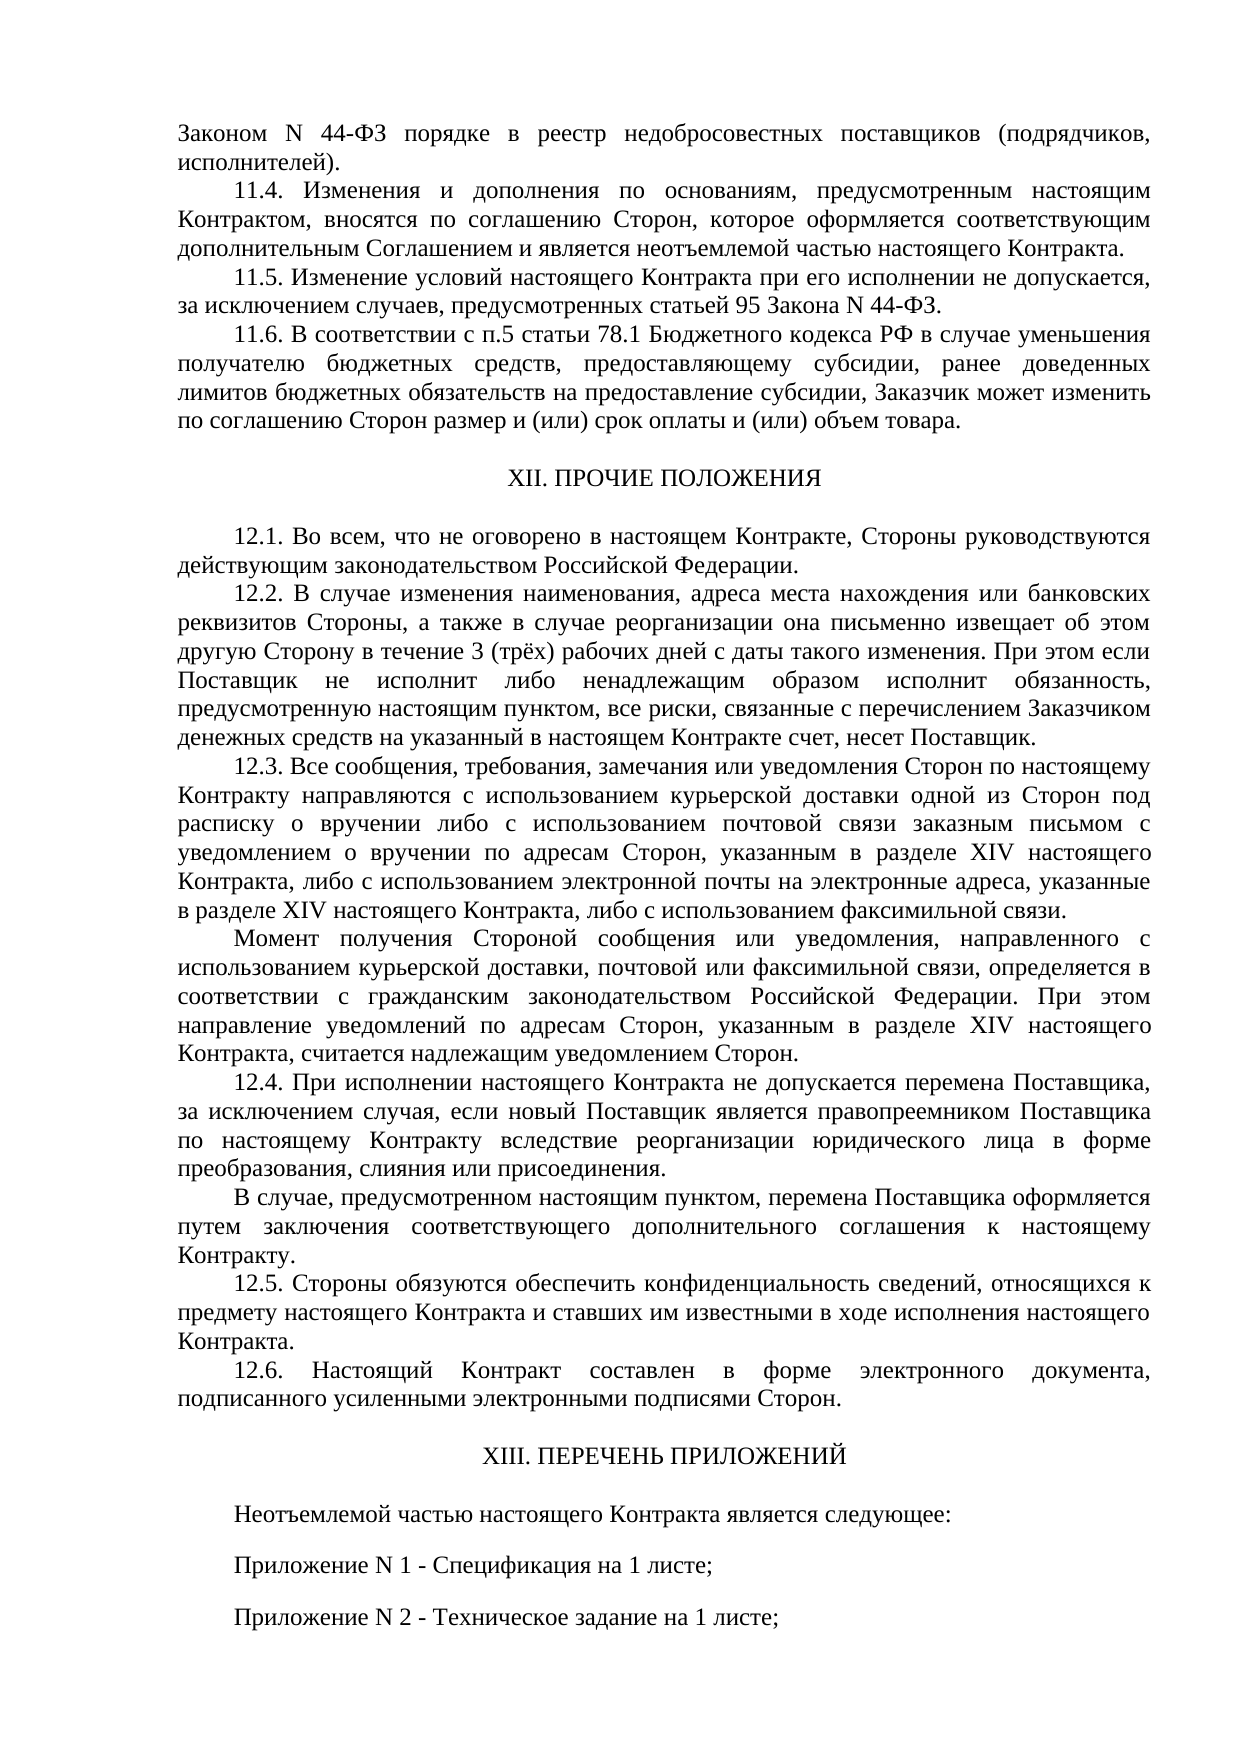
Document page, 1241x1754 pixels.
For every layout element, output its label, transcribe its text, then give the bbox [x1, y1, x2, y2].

text 12.6. Настоящий Контракт составлен в форме электронного документа, подписанного усиленными электронными подписями Сторон. [177, 1355, 1152, 1412]
text 12.2. В случае изменения наименования, адреса места нахождения или банковских реквизитов Стороны, а также в случае реорганизации она письменно извещает об этом другую Сторону в течение 3 (трёх) рабочих дней с даты такого изменения. При этом если Поставщик не исполнит либо ненадлежащим образом исполнит обязанность, предусмотренную настоящим пунктом, все риски, связанные с перечислением Заказчиком денежных средств на указанный в настоящем Контракте счет, несет Поставщик. [177, 578, 1152, 751]
text Момент получения Стороной сообщения или уведомления, направленного с использованием курьерской доставки, почтовой или факсимильной связи, определяется в соответствии с гражданским законодательством Российской Федерации. При этом направление уведомлений по адресам Сторон, указанным в разделе XIV настоящего Контракта, считается надлежащим уведомлением Сторон. [177, 923, 1152, 1067]
text XIII. ПЕРЕЧЕНЬ ПРИЛОЖЕНИЙ [177, 1441, 1152, 1470]
text 12.3. Все сообщения, требования, замечания или уведомления Сторон по настоящему Контракту направляются с использованием курьерской доставки одной из Сторон под расписку о вручении либо с использованием почтовой связи заказным письмом с уведомлением о вручении по адресам Сторон, указанным в разделе XIV настоящего Контракта, либо с использованием электронной почты на электронные адреса, указанные в разделе XIV настоящего Контракта, либо с использованием факсимильной связи. [177, 751, 1152, 923]
text 12.5. Стороны обязуются обеспечить конфиденциальность сведений, относящихся к предмету настоящего Контракта и ставших им известными в ходе исполнения настоящего Контракта. [177, 1268, 1152, 1355]
text 11.4. Изменения и дополнения по основаниям, предусмотренным настоящим Контрактом, вносятся по соглашению Сторон, которое оформляется соответствующим дополнительным Соглашением и является неотъемлемой частью настоящего Контракта. [177, 176, 1152, 262]
text 11.6. В соответствии с п.5 статьи 78.1 Бюджетного кодекса РФ в случае уменьшения получателю бюджетных средств, предоставляющему субсидии, ранее доведенных лимитов бюджетных обязательств на предоставление субсидии, Заказчик может изменить по соглашению Сторон размер и (или) срок оплаты и (или) объем товара. [177, 319, 1152, 434]
text 12.1. Во всем, что не оговорено в настоящем Контракте, Стороны руководствуются действующим законодательством Российской Федерации. [177, 521, 1152, 578]
text 11.5. Изменение условий настоящего Контракта при его исполнении не допускается, за исключением случаев, предусмотренных статьей 95 Закона N 44-ФЗ. [177, 262, 1152, 319]
text В случае, предусмотренном настоящим пунктом, перемена Поставщика оформляется путем заключения соответствующего дополнительного соглашения к настоящему Контракту. [177, 1182, 1152, 1268]
text 12.4. При исполнении настоящего Контракта не допускается перемена Поставщика, за исключением случая, если новый Поставщик является правопреемником Поставщика по настоящему Контракту вследствие реорганизации юридического лица в форме преобразования, слияния или присоединения. [177, 1067, 1152, 1182]
text XII. ПРОЧИЕ ПОЛОЖЕНИЯ [177, 463, 1152, 492]
text Неотъемлемой частью настоящего Контракта является следующее: [177, 1499, 1152, 1527]
text Приложение N 2 - Техническое задание на 1 листе; [177, 1602, 1152, 1631]
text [177, 118, 1152, 176]
text Приложение N 1 - Спецификация на 1 листе; [177, 1550, 1152, 1579]
